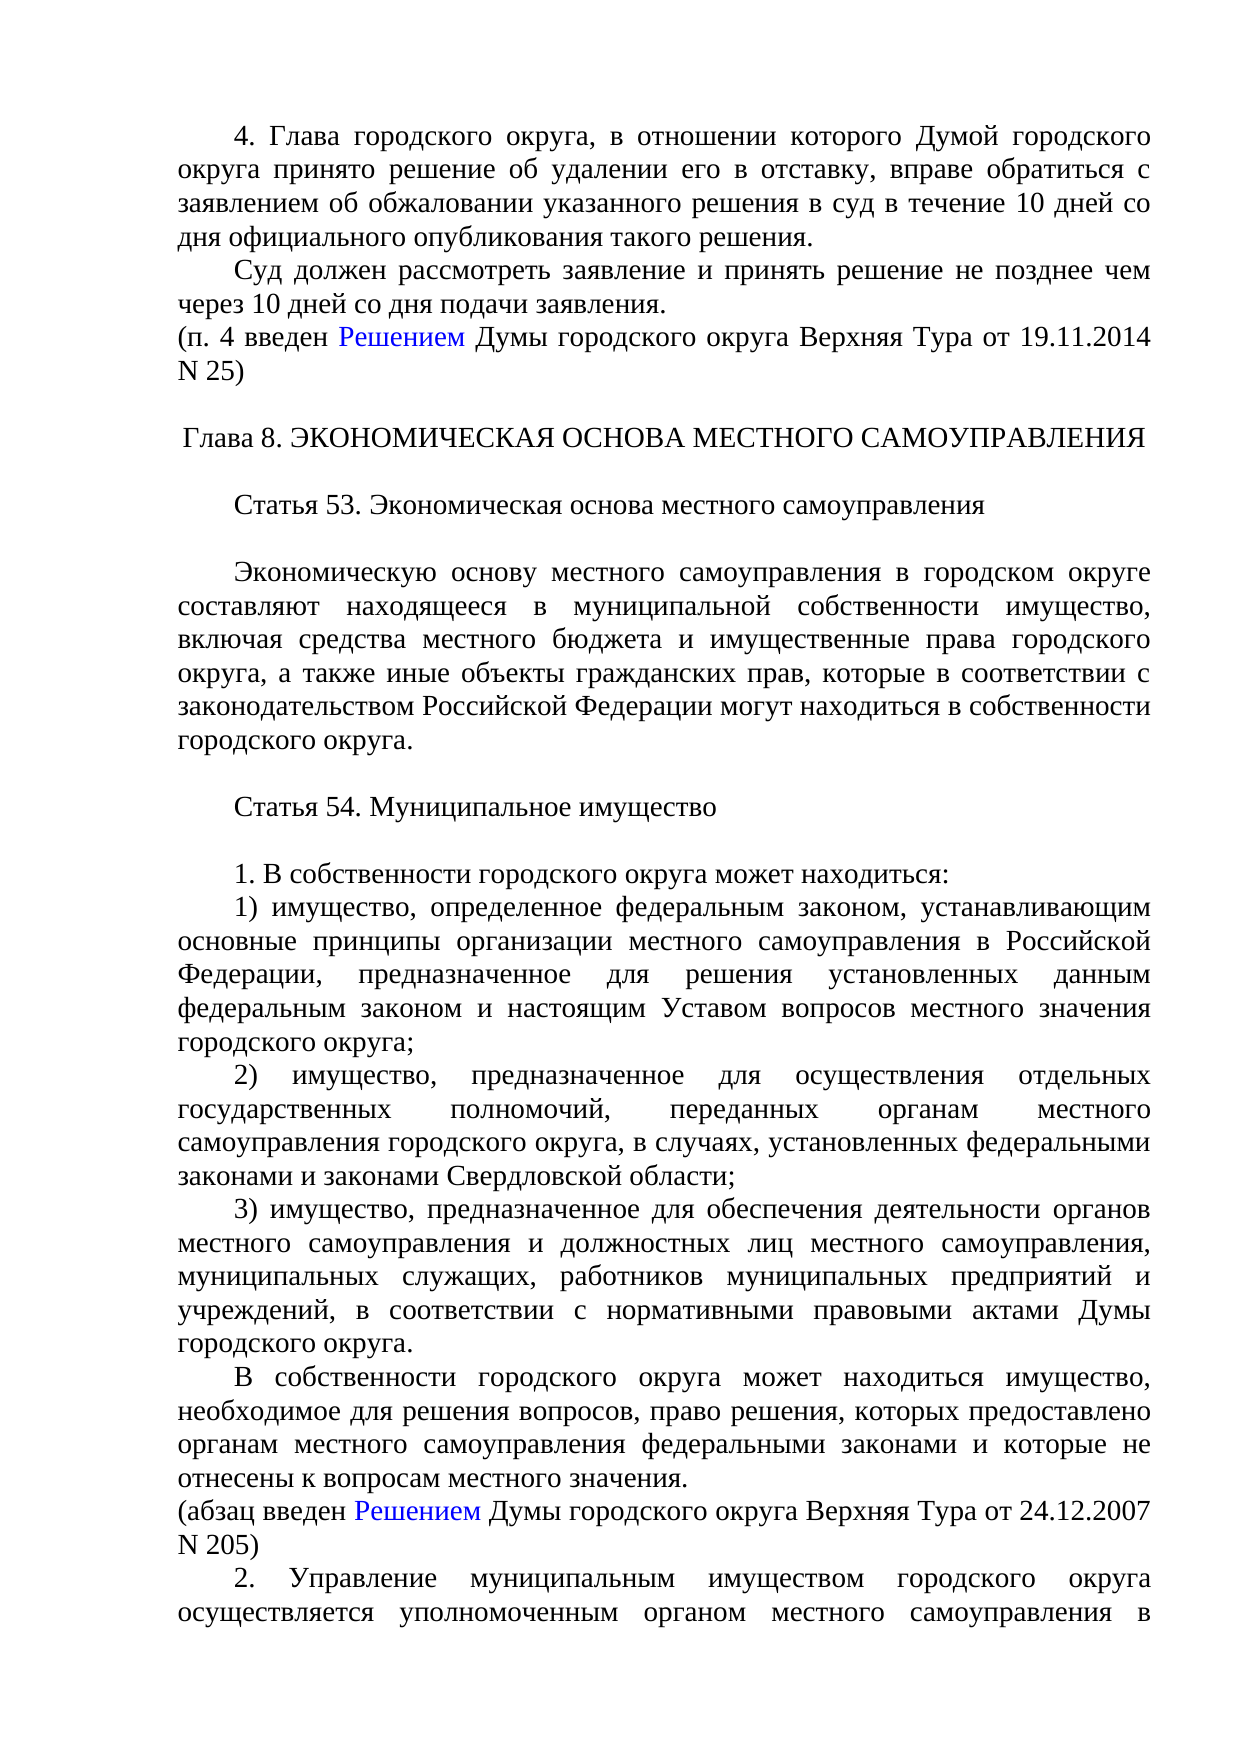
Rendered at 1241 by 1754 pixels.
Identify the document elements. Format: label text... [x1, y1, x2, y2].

text (абзац введен Решением Думы городского округа Верхняя Тура от 24.12.2007 N 205) [177, 1493, 1152, 1560]
text Суд должен рассмотреть заявление и принять решение не позднее чем через 10 дней со дня подачи заявления. [177, 252, 1152, 319]
text Экономическую основу местного самоуправления в городском округе составляют находящееся в муниципальной собственности имущество, включая средства местного бюджета и имущественные права городского округа, а также иные объекты гражданских прав, которые в соответствии с законодательством Российской Федерации могут находиться в собственности городского округа. [177, 554, 1152, 755]
text 4. Глава городского округа, в отношении которого Думой городского округа принято решение об удалении его в отставку, вправе обратиться с заявлением об обжаловании указанного решения в суд в течение 10 дней со дня официального опубликования такого решения. [177, 118, 1152, 252]
text 3) имущество, предназначенное для обеспечения деятельности органов местного самоуправления и должностных лиц местного самоуправления, муниципальных служащих, работников муниципальных предприятий и учреждений, в соответствии с нормативными правовыми актами Думы городского округа. [177, 1191, 1152, 1359]
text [177, 1560, 1152, 1627]
text (п. 4 введен Решением Думы городского округа Верхняя Тура от 19.11.2014 N 25) [177, 319, 1152, 386]
text Глава 8. ЭКОНОМИЧЕСКАЯ ОСНОВА МЕСТНОГО САМОУПРАВЛЕНИЯ [177, 420, 1152, 453]
text Статья 54. Муниципальное имущество [177, 789, 1152, 822]
text 2) имущество, предназначенное для осуществления отдельных государственных полномочий, переданных органам местного самоуправления городского округа, в случаях, установленных федеральными законами и законами Свердловской области; [177, 1057, 1152, 1191]
text В собственности городского округа может находиться имущество, необходимое для решения вопросов, право решения, которых предоставлено органам местного самоуправления федеральными законами и которые не отнесены к вопросам местного значения. [177, 1359, 1152, 1493]
text 1) имущество, определенное федеральным законом, устанавливающим основные принципы организации местного самоуправления в Российской Федерации, предназначенное для решения установленных данным федеральным законом и настоящим Уставом вопросов местного значения городского округа; [177, 889, 1152, 1057]
text Статья 53. Экономическая основа местного самоуправления [177, 487, 1152, 521]
text 1. В собственности городского округа может находиться: [177, 856, 1152, 889]
